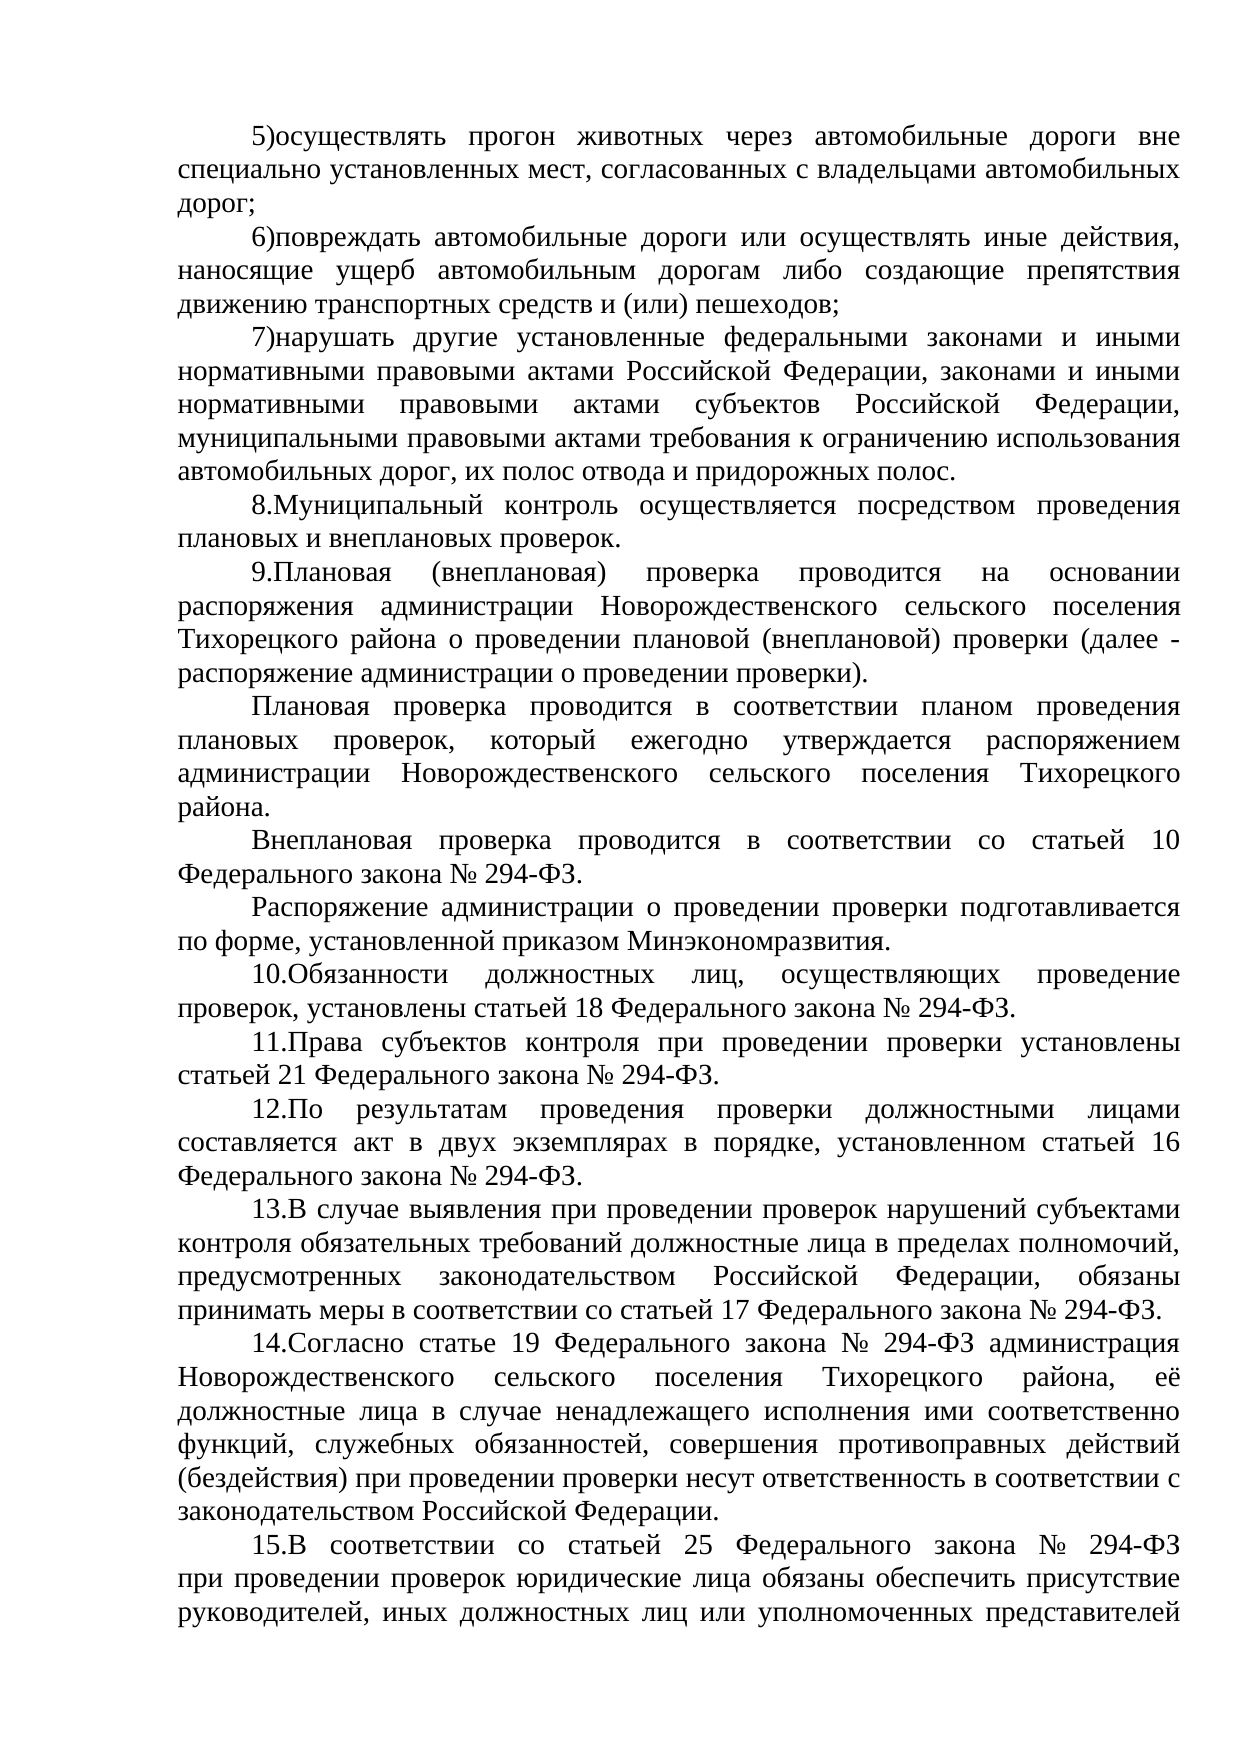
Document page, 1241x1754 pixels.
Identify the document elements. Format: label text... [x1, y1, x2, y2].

text Внеплановая проверка проводится в соответствии со статьей 10 Федерального закона № 294-ФЗ. [177, 822, 1181, 889]
text 12.По результатам проведения проверки должностными лицами составляется акт в двух экземплярах в порядке, установленном статьей 16 Федерального закона № 294-ФЗ. [177, 1091, 1181, 1191]
text 8.Муниципальный контроль осуществляется посредством проведения плановых и внеплановых проверок. [177, 487, 1181, 554]
text 9.Плановая (внеплановая) проверка проводится на основании распоряжения администрации Новорождественского сельского поселения Тихорецкого района о проведении плановой (внеплановой) проверки (далее - распоряжение администрации о проведении проверки). [177, 554, 1181, 688]
text 10.Обязанности должностных лиц, осуществляющих проведение проверок, установлены статьей 18 Федерального закона № 294-ФЗ. [177, 957, 1181, 1024]
text 11.Права субъектов контроля при проведении проверки установлены статьей 21 Федерального закона № 294-ФЗ. [177, 1024, 1181, 1091]
text 14.Согласно статье 19 Федерального закона № 294-ФЗ администрация Новорождественского сельского поселения Тихорецкого района, её должностные лица в случае ненадлежащего исполнения ими соответственно функций, служебных обязанностей, совершения противоправных действий (бездействия) при проведении проверки несут ответственность в соответствии с законодательством Российской Федерации. [177, 1326, 1181, 1527]
text Распоряжение администрации о проведении проверки подготавливается по форме, установленной приказом Минэкономразвития. [177, 889, 1181, 957]
text 7)нарушать другие установленные федеральными законами и иными нормативными правовыми актами Российской Федерации, законами и иными нормативными правовыми актами субъектов Российской Федерации, муниципальными правовыми актами требования к ограничению использования автомобильных дорог, их полос отвода и придорожных полос. [177, 319, 1181, 487]
text Плановая проверка проводится в соответствии планом проведения плановых проверок, который ежегодно утверждается распоряжением администрации Новорождественского сельского поселения Тихорецкого района. [177, 688, 1181, 822]
text 5)осуществлять прогон животных через автомобильные дороги вне специально установленных мест, согласованных с владельцами автомобильных дорог; [177, 118, 1181, 219]
text 13.В случае выявления при проведении проверок нарушений субъектами контроля обязательных требований должностные лица в пределах полномочий, предусмотренных законодательством Российской Федерации, обязаны принимать меры в соответствии со статьей 17 Федерального закона № 294-ФЗ. [177, 1191, 1181, 1326]
text 6)повреждать автомобильные дороги или осуществлять иные действия, наносящие ущерб автомобильным дорогам либо создающие препятствия движению транспортных средств и (или) пешеходов; [177, 219, 1181, 319]
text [177, 1527, 1181, 1627]
